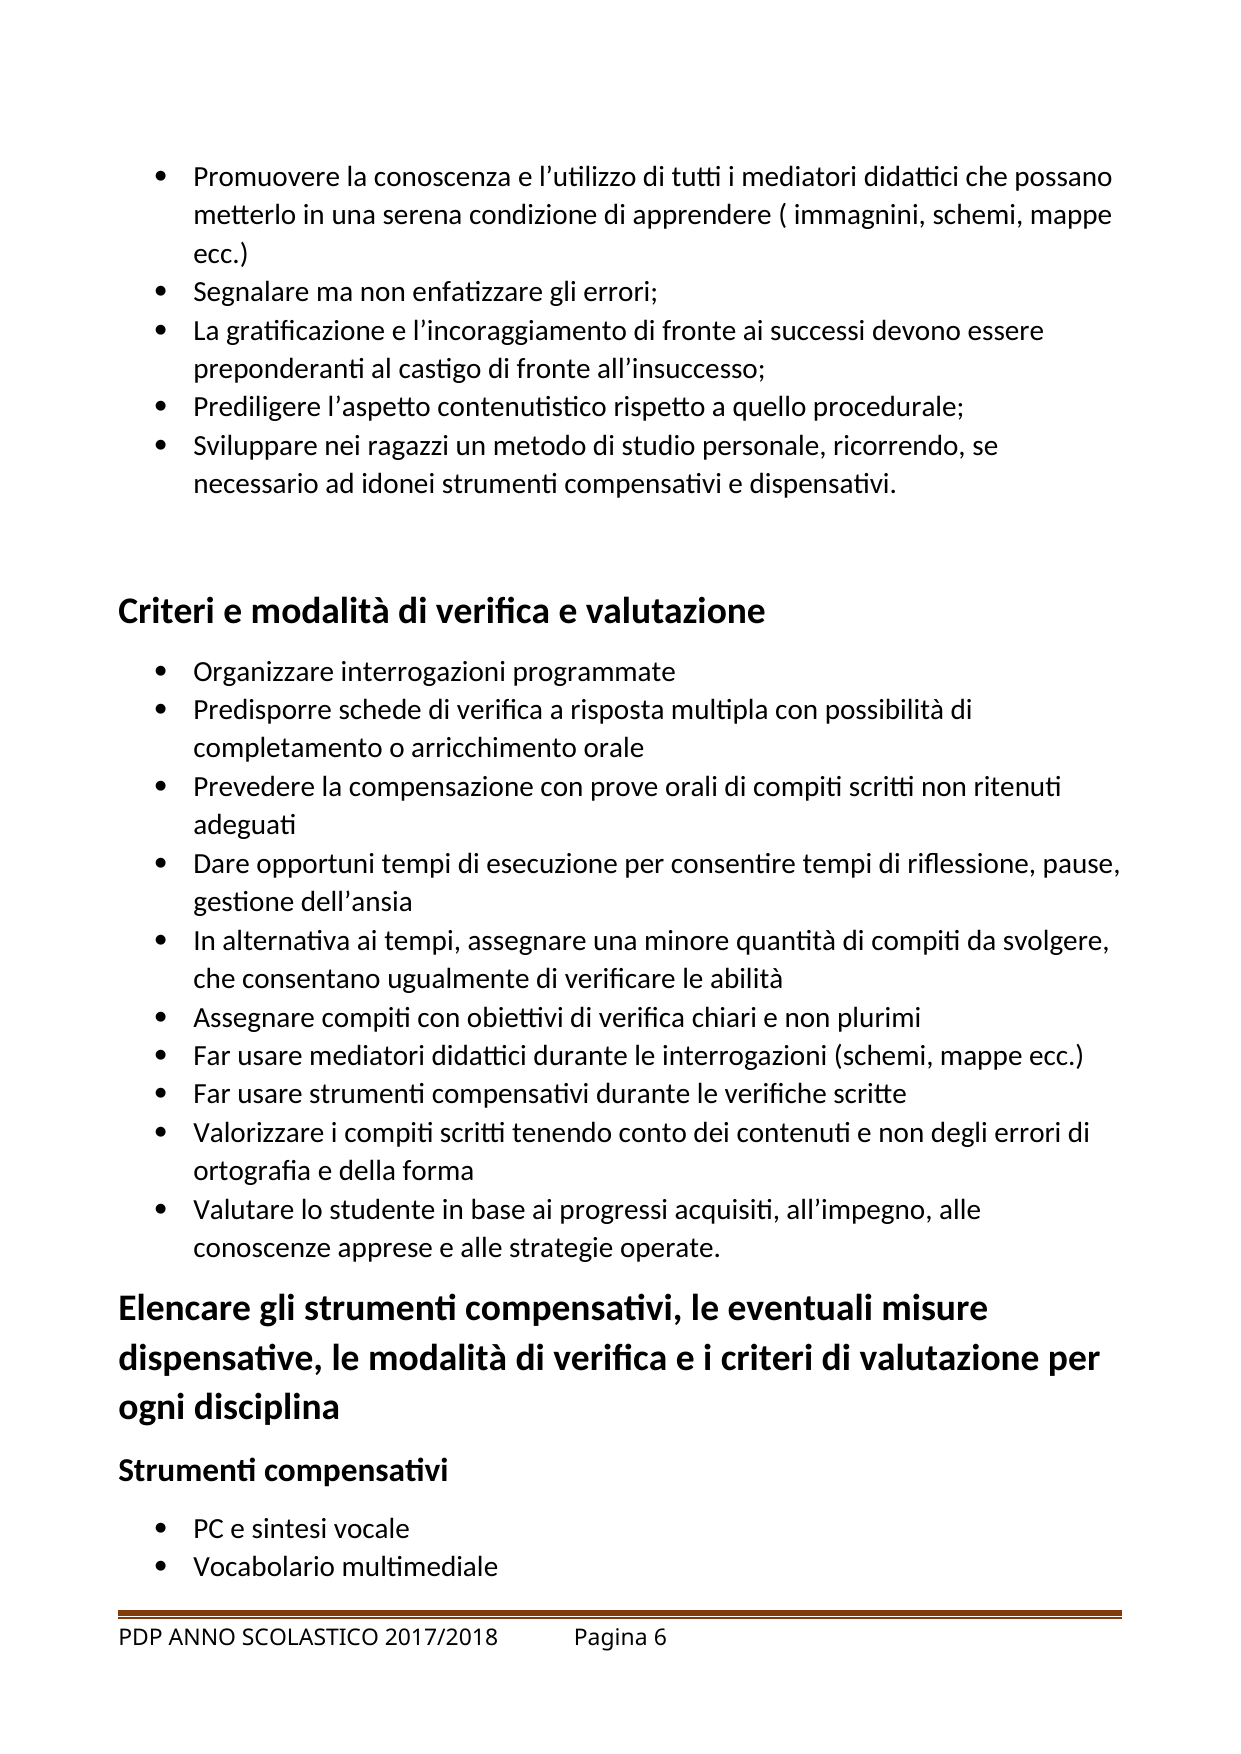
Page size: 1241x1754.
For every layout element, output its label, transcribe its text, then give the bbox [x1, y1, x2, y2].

list Far usare strumenti compensativi durante le verifiche scritte [156, 1076, 1122, 1111]
list Valorizzare i compiti scritti tenendo conto dei contenuti e non degli errori di ortografia e della forma [156, 1114, 1122, 1188]
list Sviluppare nei ragazzi un metodo di studio personale, ricorrendo, se necessario ad idonei strumenti compensativi e dispensativi. [156, 427, 1122, 501]
list Organizzare interrogazioni programmate [156, 653, 1122, 688]
list Promuovere la conoscenza e l’utilizzo di tutti i mediatori didattici che possano metterlo in una serena condizione di apprendere ( immagnini, schemi, mappe ecc.) [156, 158, 1122, 270]
list Predisporre schede di verifica a risposta multipla con possibilità di completamento o arricchimento orale [156, 691, 1122, 765]
list PC e sintesi vocale [156, 1510, 1122, 1546]
list Vocabolario multimediale [156, 1548, 1122, 1584]
list La gratificazione e l’incoraggiamento di fronte ai successi devono essere preponderanti al castigo di fronte all’insuccesso; [156, 312, 1122, 386]
text Elencare gli strumenti compensativi, le eventuali misure dispensative, le modalità di verifica e i criteri di valutazione per ogni disciplina [118, 1284, 1122, 1429]
text Strumenti compensativi [118, 1449, 1122, 1490]
list Valutare lo studente in base ai progressi acquisiti, all’impegno, alle conoscenze apprese e alle strategie operate. [156, 1191, 1122, 1265]
text Criteri e modalità di verifica e valutazione [118, 587, 1122, 632]
list Dare opportuni tempi di esecuzione per consentire tempi di riflessione, pause, gestione dell’ansia [156, 845, 1122, 919]
list Segnalare ma non enfatizzare gli errori; [156, 273, 1122, 309]
list Prevedere la compensazione con prove orali di compiti scritti non ritenuti adeguati [156, 768, 1122, 842]
list Assegnare compiti con obiettivi di verifica chiari e non plurimi [156, 999, 1122, 1034]
list Prediligere l’aspetto contenutistico rispetto a quello procedurale; [156, 388, 1122, 424]
list Far usare mediatori didattici durante le interrogazioni (schemi, mappe ecc.) [156, 1037, 1122, 1073]
list In alternativa ai tempi, assegnare una minore quantità di compiti da svolgere, che consentano ugualmente di verificare le abilità [156, 922, 1122, 996]
